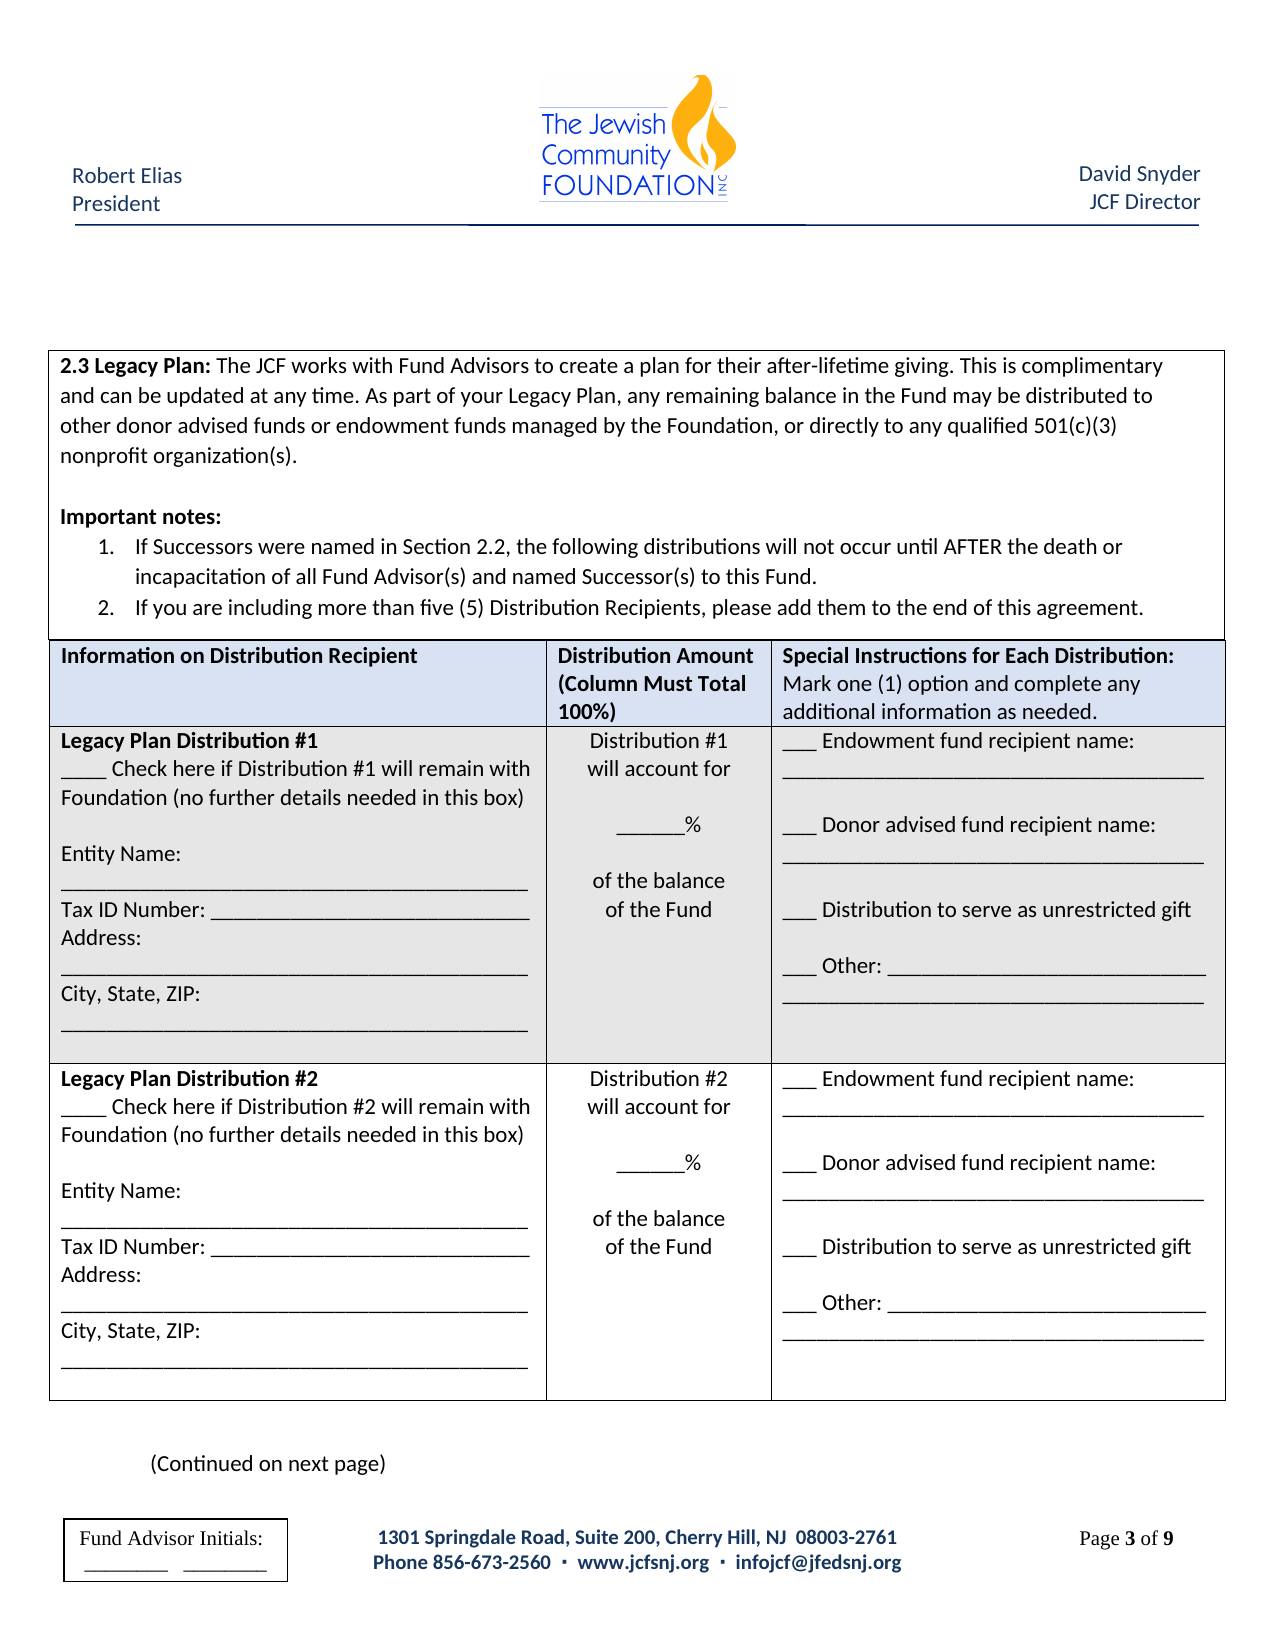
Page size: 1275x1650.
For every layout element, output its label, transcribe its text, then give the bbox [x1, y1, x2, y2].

table_header Information on Distribution Recipient [50, 641, 546, 726]
picture [539, 75, 736, 202]
table_cell Legacy Plan Distribution #1 ____ Check here if Distribution #1 will remain with Foundation (no further details needed in this box) Entity Name: _________________________________________ Tax ID Number: ____________________________ Address: _________________________________________ City, State, ZIP: _________________________________________ [50, 727, 546, 1063]
table_header Special Instructions for Each Distribution: Mark one (1) option and complete any additional information as needed. [772, 641, 1225, 726]
table_header Distribution Amount (Column Must Total 100%) [547, 641, 771, 726]
text (Continued on next page) [150, 1449, 1125, 1477]
table_header 2.3 Legacy Plan: The JCF works with Fund Advisors to create a plan for their after-lifetime giving. This is complimentary and can be updated at any time. As part of your Legacy Plan, any remaining balance in the Fund may be distributed to other donor advised funds or endowment funds managed by the Foundation, or directly to any qualified 501(c)(3) nonprofit organization(s). Important notes: If Successors were named in Section 2.2, the following distributions will not occur until AFTER the death or incapacitation of all Fund Advisor(s) and named Successor(s) to this Fund. If you are including more than five (5) Distribution Recipients, please add them to the end of this agreement. [49, 351, 1224, 639]
table_cell Distribution #2 will account for ______% of the balance of the Fund [547, 1064, 771, 1400]
table_cell Distribution #1 will account for ______% of the balance of the Fund [547, 727, 771, 1063]
table_cell Legacy Plan Distribution #2 ____ Check here if Distribution #2 will remain with Foundation (no further details needed in this box) Entity Name: _________________________________________ Tax ID Number: ____________________________ Address: _________________________________________ City, State, ZIP: _________________________________________ [50, 1064, 546, 1400]
